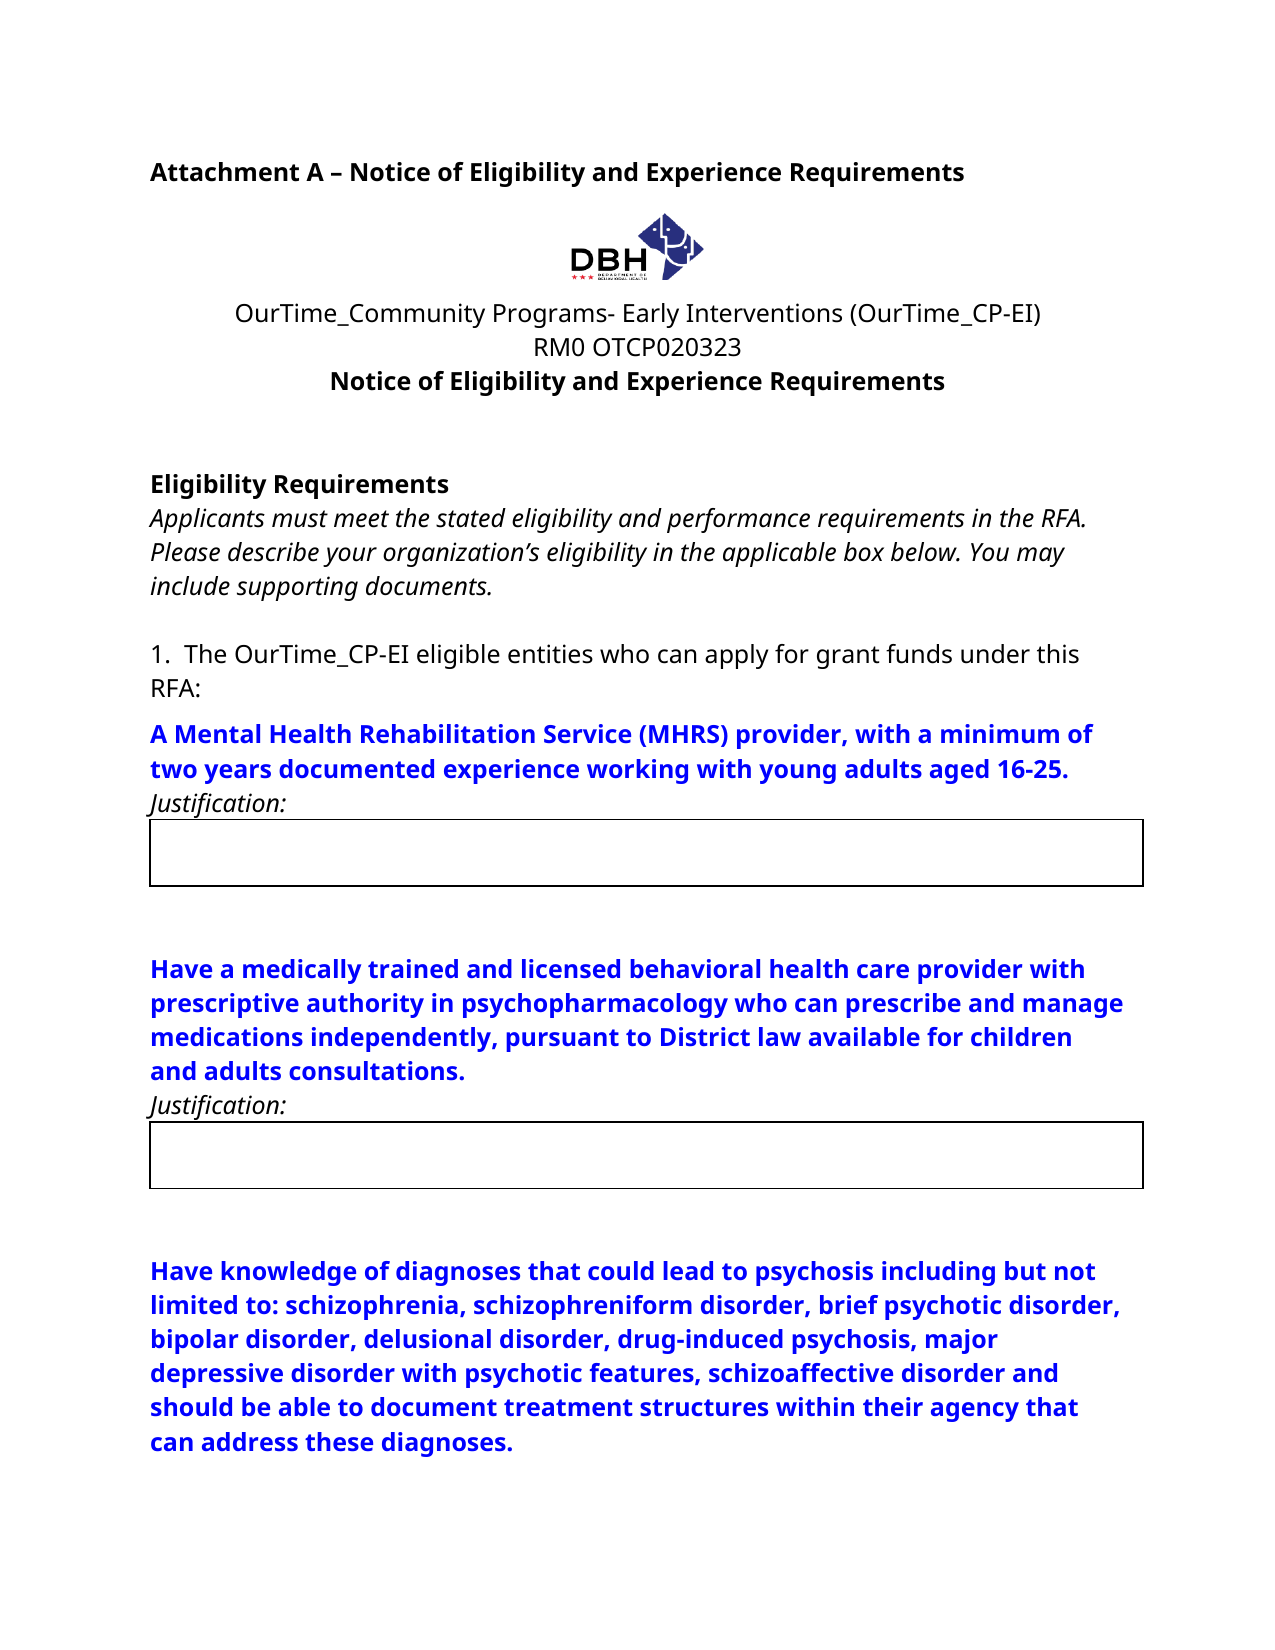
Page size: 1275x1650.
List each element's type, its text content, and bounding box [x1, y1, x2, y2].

subtitle Attachment A – Notice of Eligibility and Experience Requirements [150, 154, 1125, 188]
text Have a medically trained and licensed behavioral health care provider with prescriptive authority in psychopharmacology who can prescribe and manage medications independently, pursuant to District law available for children and adults consultations. Justification: [150, 951, 1125, 1121]
text Applicants must meet the stated eligibility and performance requirements in the RFA. Please describe your organization’s eligibility in the applicable box below. You may include supporting documents. [150, 500, 1125, 602]
text Eligibility Requirements [150, 466, 1125, 500]
text 1. The OurTime_CP-EI eligible entities who can apply for grant funds under this RFA: [150, 637, 1125, 705]
text A Mental Health Rehabilitation Service (MHRS) provider, with a minimum of two years documented experience working with young adults aged 16-25. Justification: [150, 717, 1125, 819]
text OurTime_Community Programs- Early Interventions (OurTime_CP-EI) [150, 296, 1125, 330]
text Notice of Eligibility and Experience Requirements [150, 364, 1125, 398]
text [150, 1254, 1125, 1458]
picture [571, 213, 704, 280]
text RM0 OTCP020323 [150, 330, 1125, 364]
